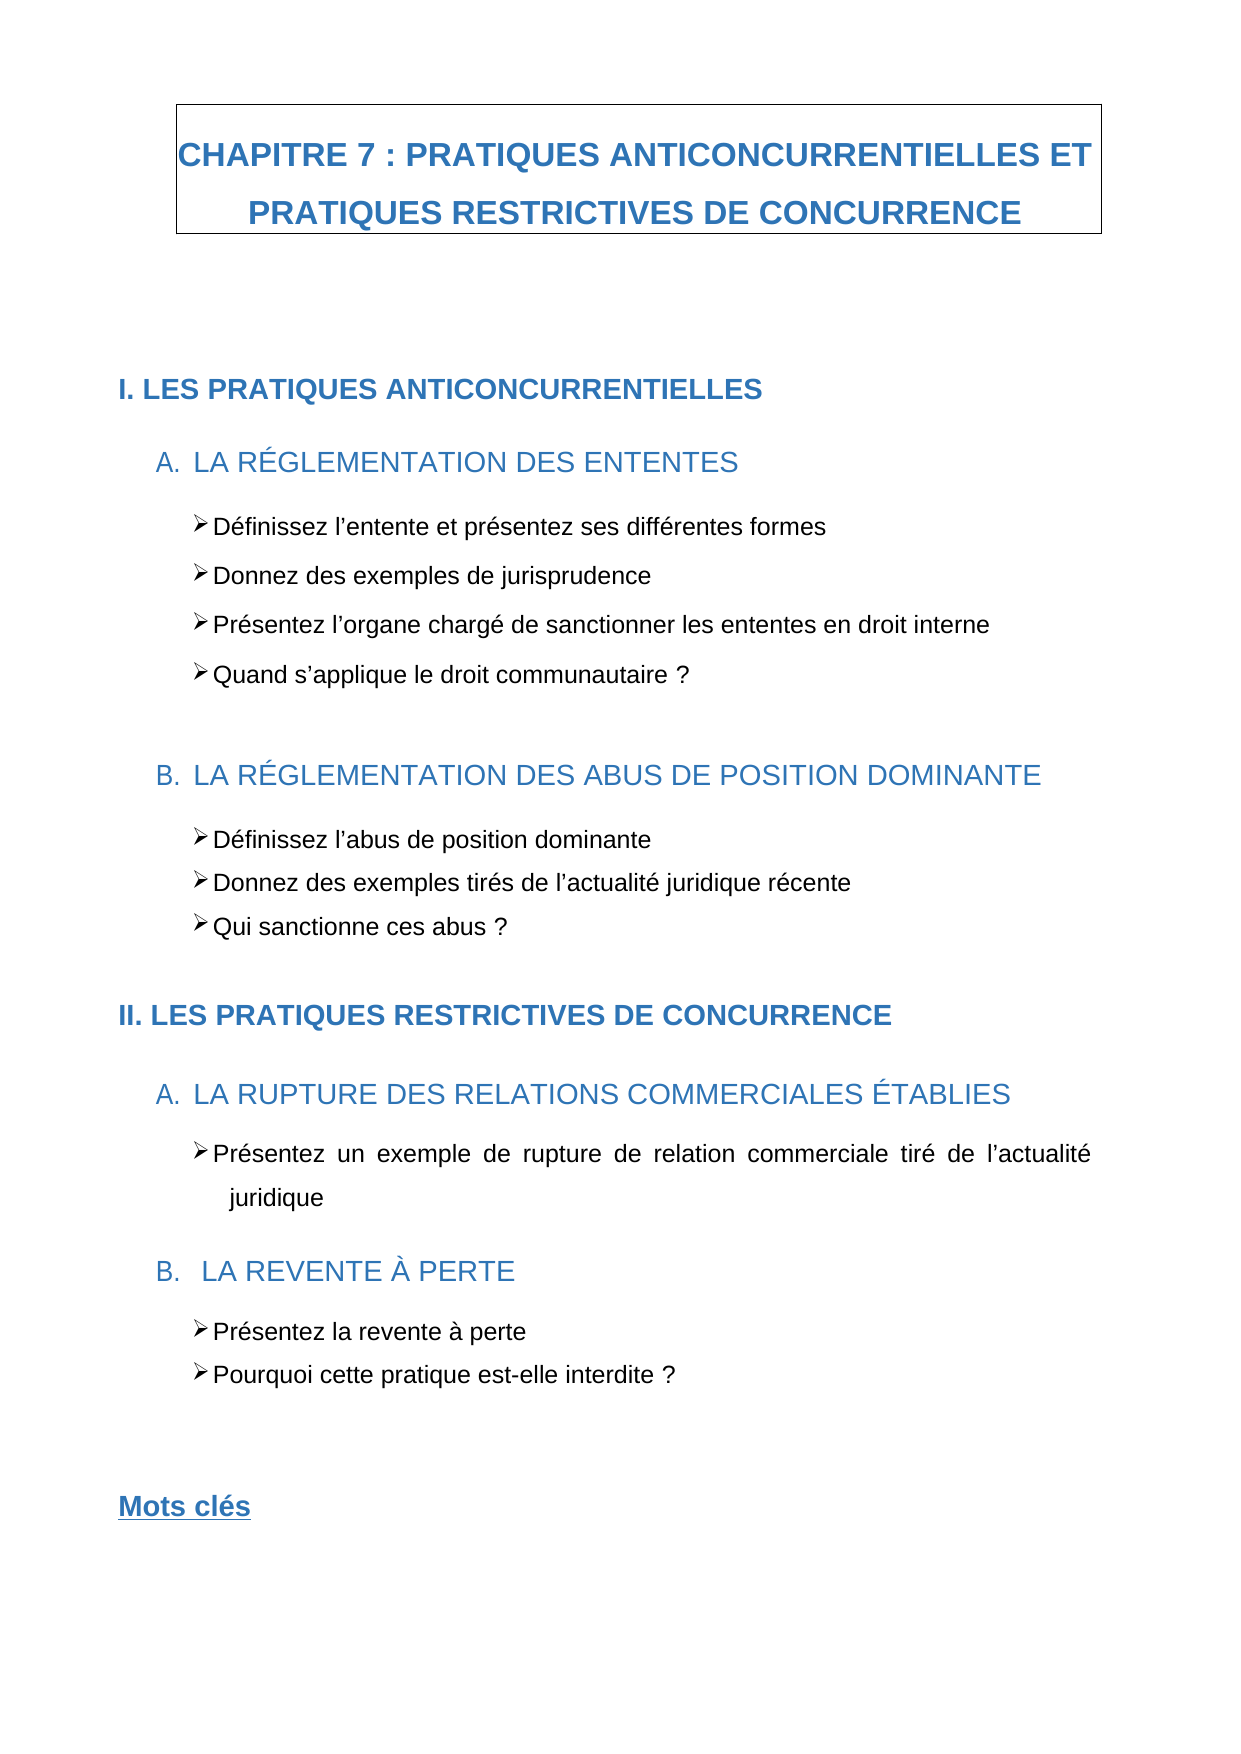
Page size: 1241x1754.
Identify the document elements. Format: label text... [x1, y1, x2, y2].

text II. LES PRATIQUES RESTRICTIVES DE CONCURRENCE [118, 998, 1093, 1031]
list Présentez la revente à perte [192, 1317, 1093, 1346]
list Qui sanctionne ces abus ? [192, 911, 1093, 940]
list LA RÉGLEMENTATION DES ENTENTES [156, 445, 1093, 479]
list Donnez des exemples de jurisprudence [192, 561, 1093, 590]
list LA REVENTE À PERTE [156, 1254, 1093, 1288]
text Mots clés [118, 1489, 1093, 1523]
list Présentez l’organe chargé de sanctionner les ententes en droit interne [192, 611, 1093, 639]
list Définissez l’abus de position dominante [192, 825, 1093, 854]
list Pourquoi cette pratique est-elle interdite ? [192, 1360, 1093, 1389]
list Quand s’applique le droit communautaire ? [192, 660, 1093, 688]
text CHAPITRE 7 : PRATIQUES ANTICONCURRENTIELLES ET PRATIQUES RESTRICTIVES DE CONCURRENCE [177, 132, 1101, 233]
list Donnez des exemples tirés de l’actualité juridique récente [192, 868, 1093, 897]
text I. LES PRATIQUES ANTICONCURRENTIELLES [118, 372, 1093, 406]
list Définissez l’entente et présentez ses différentes formes [192, 512, 1093, 541]
list Présentez un exemple de rupture de relation commerciale tiré de l’actualité juridique [192, 1139, 1093, 1211]
list LA RÉGLEMENTATION DES ABUS DE POSITION DOMINANTE [156, 758, 1093, 791]
list LA RUPTURE DES RELATIONS COMMERCIALES ÉTABLIES [156, 1077, 1093, 1111]
